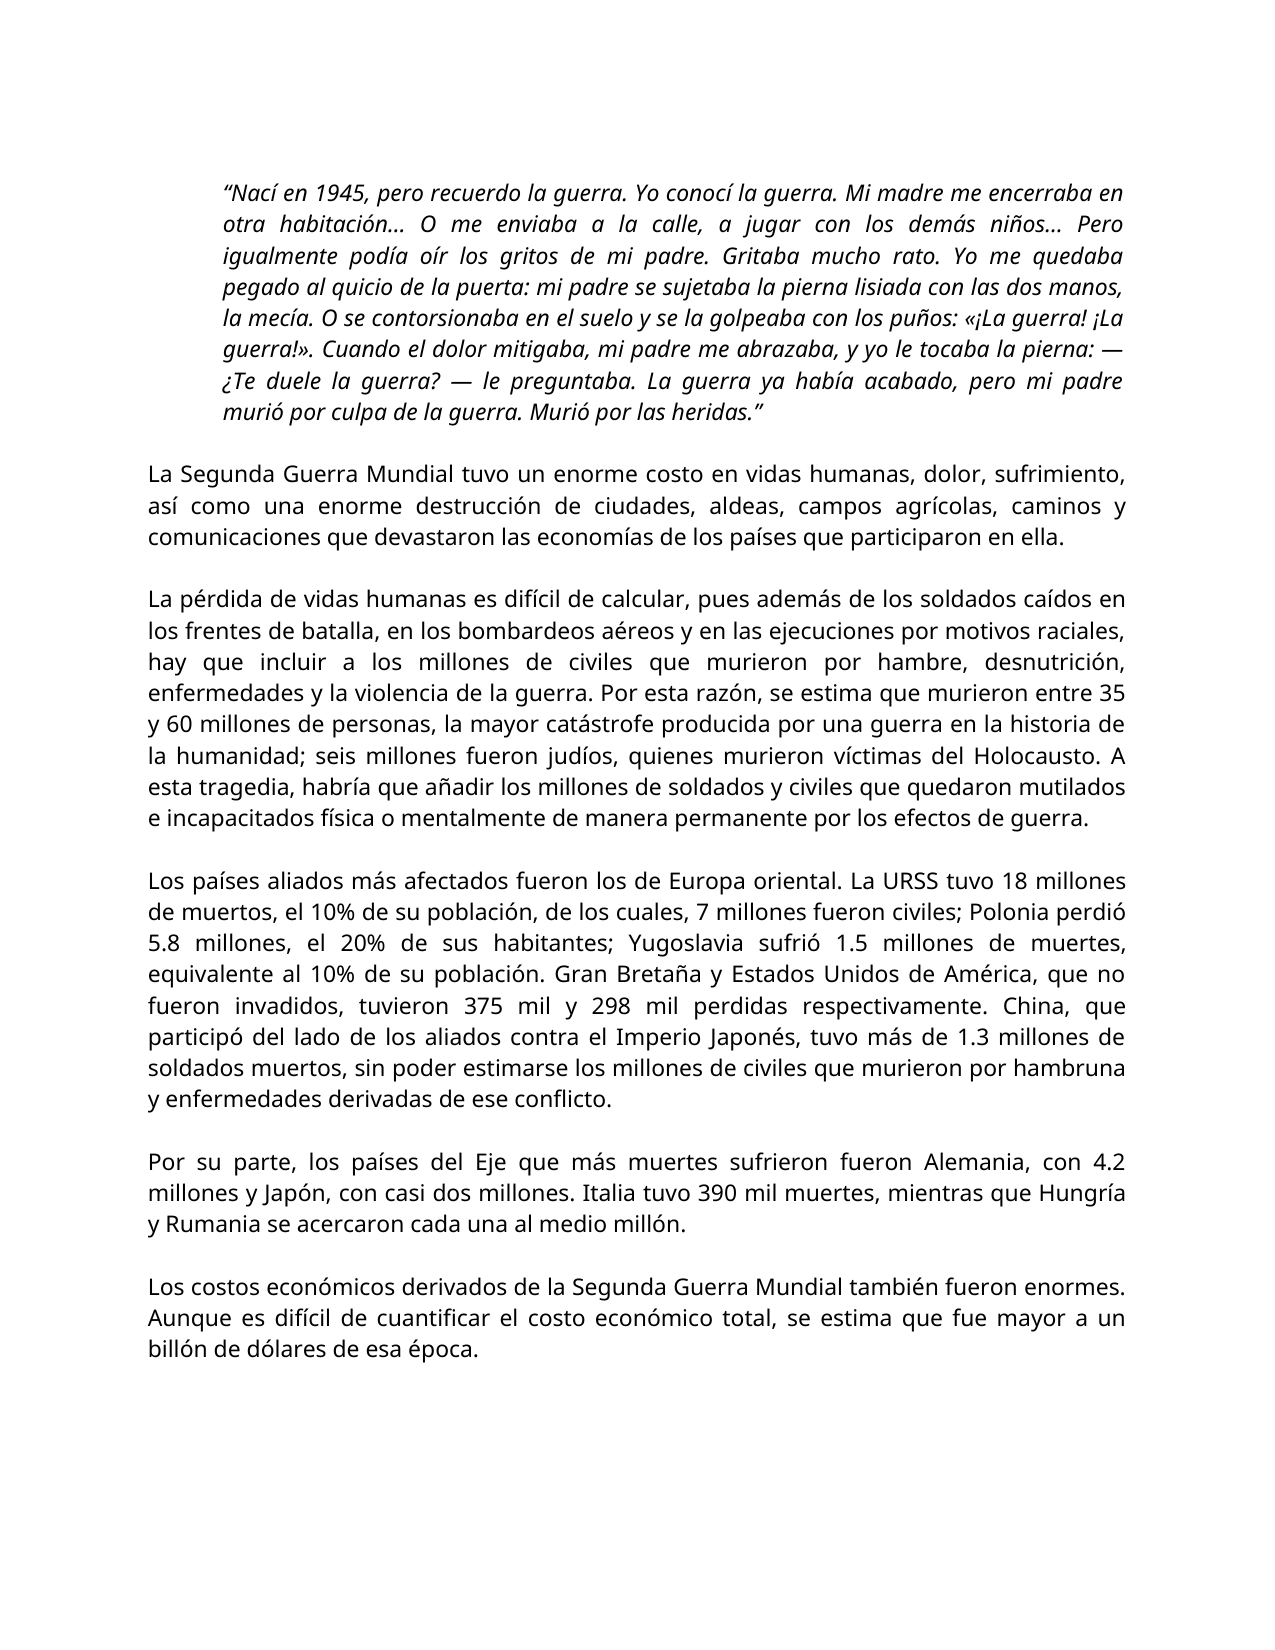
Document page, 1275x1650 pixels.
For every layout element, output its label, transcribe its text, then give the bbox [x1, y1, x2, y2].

text Los costos económicos derivados de la Segunda Guerra Mundial también fueron enormes. Aunque es difícil de cuantificar el costo económico total, se estima que fue mayor a un billón de dólares de esa época. [148, 1271, 1127, 1365]
text “Nací en 1945, pero recuerdo la guerra. Yo conocí la guerra. Mi madre me encerraba en otra habitación… O me enviaba a la calle, a jugar con los demás niños… Pero igualmente podía oír los gritos de mi padre. Gritaba mucho rato. Yo me quedaba pegado al quicio de la puerta: mi padre se sujetaba la pierna lisiada con las dos manos, la mecía. O se contorsionaba en el suelo y se la golpeaba con los puños: «¡La guerra! ¡La guerra!». Cuando el dolor mitigaba, mi padre me abrazaba, y yo le tocaba la pierna: —¿Te duele la guerra? — le preguntaba. La guerra ya había acabado, pero mi padre murió por culpa de la guerra. Murió por las heridas.” [223, 177, 1127, 427]
text Los países aliados más afectados fueron los de Europa oriental. La URSS tuvo 18 millones de muertos, el 10% de su población, de los cuales, 7 millones fueron civiles; Polonia perdió 5.8 millones, el 20% de sus habitantes; Yugoslavia sufrió 1.5 millones de muertes, equivalente al 10% de su población. Gran Bretaña y Estados Unidos de América, que no fueron invadidos, tuvieron 375 mil y 298 mil perdidas respectivamente. China, que participó del lado de los aliados contra el Imperio Japonés, tuvo más de 1.3 millones de soldados muertos, sin poder estimarse los millones de civiles que murieron por hambruna y enfermedades derivadas de ese conflicto. [148, 865, 1127, 1115]
text La pérdida de vidas humanas es difícil de calcular, pues además de los soldados caídos en los frentes de batalla, en los bombardeos aéreos y en las ejecuciones por motivos raciales, hay que incluir a los millones de civiles que murieron por hambre, desnutrición, enfermedades y la violencia de la guerra. Por esta razón, se estima que murieron entre 35 y 60 millones de personas, la mayor catástrofe producida por una guerra en la historia de la humanidad; seis millones fueron judíos, quienes murieron víctimas del Holocausto. A esta tragedia, habría que añadir los millones de soldados y civiles que quedaron mutilados e incapacitados física o mentalmente de manera permanente por los efectos de guerra. [148, 583, 1127, 833]
text Por su parte, los países del Eje que más muertes sufrieron fueron Alemania, con 4.2 millones y Japón, con casi dos millones. Italia tuvo 390 mil muertes, mientras que Hungría y Rumania se acercaron cada una al medio millón. [148, 1146, 1127, 1240]
text La Segunda Guerra Mundial tuvo un enorme costo en vidas humanas, dolor, sufrimiento, así como una enorme destrucción de ciudades, aldeas, campos agrícolas, caminos y comunicaciones que devastaron las economías de los países que participaron en ella. [148, 458, 1127, 552]
